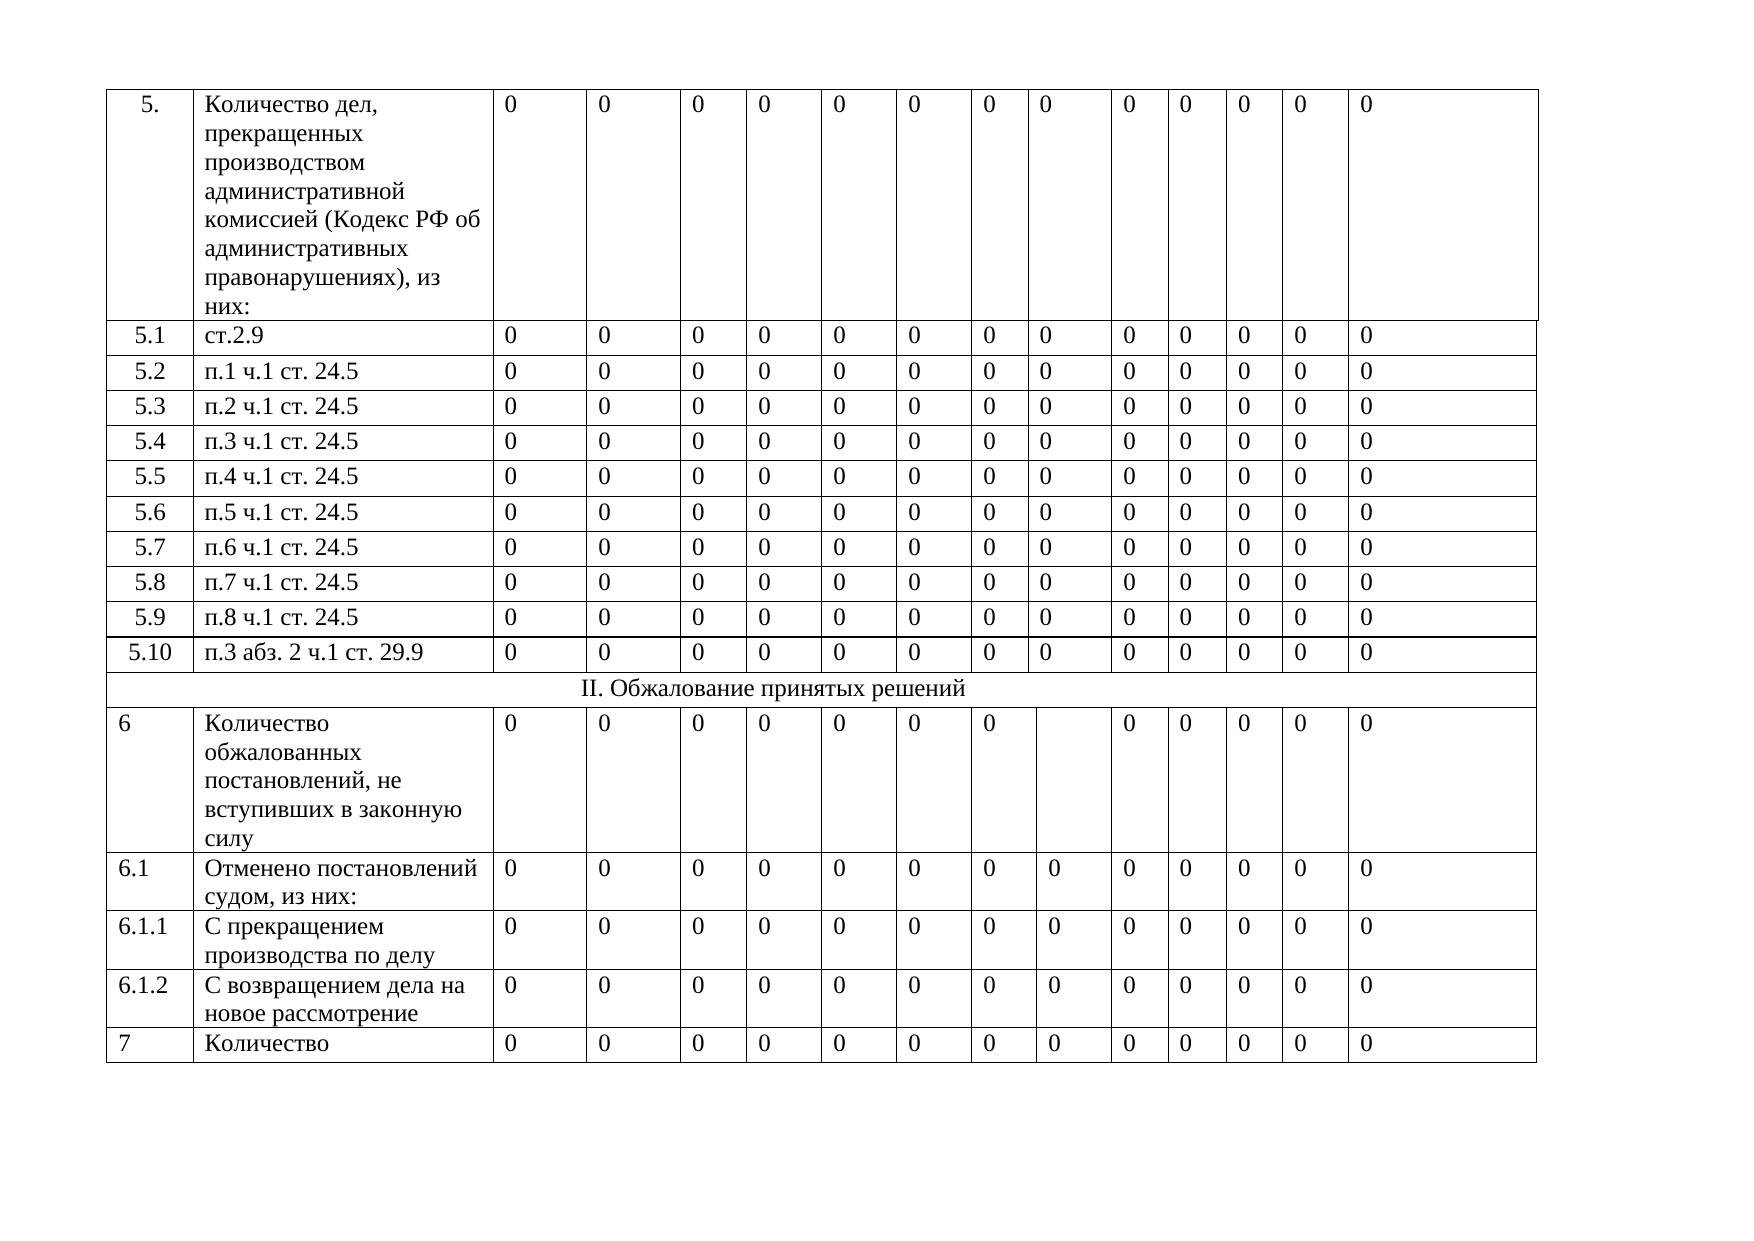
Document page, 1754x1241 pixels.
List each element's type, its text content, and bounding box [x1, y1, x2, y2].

table_cell 0 [1349, 426, 1536, 460]
table_cell 0 [1112, 90, 1168, 319]
table_cell 0 [681, 911, 746, 969]
table_cell 0 [897, 532, 971, 566]
table_cell п.4 ч.1 ст. 24.5 [194, 461, 493, 496]
table_cell 0 [1029, 602, 1111, 636]
table_cell 0 [1169, 321, 1226, 355]
table_cell 0 [747, 90, 821, 319]
table_cell 0 [897, 461, 971, 496]
table_cell 0 [1227, 1028, 1282, 1062]
table_cell 0 [1112, 426, 1168, 460]
table_cell 0 [1227, 461, 1282, 496]
table_cell 0 [494, 708, 586, 852]
table_cell 0 [822, 970, 896, 1027]
table_cell 0 [494, 426, 586, 460]
table_cell 0 [897, 356, 971, 390]
table_cell 0 [587, 497, 680, 531]
table_cell 0 [897, 391, 971, 425]
table_cell 0 [972, 321, 1028, 355]
table_cell 0 [1029, 638, 1111, 672]
table_cell 0 [681, 708, 746, 852]
table_cell 0 [1112, 321, 1168, 355]
table_cell 0 [1169, 356, 1226, 390]
table_cell 0 [587, 321, 680, 355]
table_cell 0 [1029, 90, 1111, 319]
table_cell 0 [587, 602, 680, 636]
table_cell 0 [747, 391, 821, 425]
table_cell 0 [681, 638, 746, 672]
table_cell 0 [1227, 426, 1282, 460]
table_cell 0 [1349, 970, 1536, 1027]
table_cell 0 [1029, 321, 1111, 355]
table_cell 0 [1227, 708, 1282, 852]
table_cell 0 [681, 853, 746, 910]
table_cell 0 [1029, 567, 1111, 601]
table_cell 0 [494, 911, 586, 969]
table_cell 0 [1112, 497, 1168, 531]
table_cell 0 [1227, 356, 1282, 390]
table_cell 5.8 [107, 567, 193, 601]
table_cell 0 [1112, 1028, 1168, 1062]
table_cell 0 [972, 853, 1036, 910]
table_cell 0 [1169, 391, 1226, 425]
table_cell 0 [1283, 567, 1348, 601]
table_cell 0 [1029, 497, 1111, 531]
table_cell 0 [681, 426, 746, 460]
table_cell 0 [494, 532, 586, 566]
table_cell ст.2.9 [194, 321, 493, 355]
table_cell 0 [897, 90, 971, 319]
table_cell 0 [1169, 567, 1226, 601]
table_cell 0 [1112, 567, 1168, 601]
table_cell 0 [1227, 602, 1282, 636]
table_cell 0 [822, 391, 896, 425]
table_cell 0 [822, 853, 896, 910]
table_cell 0 [747, 426, 821, 460]
table_cell п.5 ч.1 ст. 24.5 [194, 497, 493, 531]
table_cell 7 [107, 1028, 193, 1062]
table_cell 5.5 [107, 461, 193, 496]
table_cell 0 [1227, 638, 1282, 672]
table_cell 0 [681, 356, 746, 390]
table_cell 0 [747, 356, 821, 390]
table_cell п.6 ч.1 ст. 24.5 [194, 532, 493, 566]
table_cell 0 [681, 567, 746, 601]
table_cell 0 [1283, 602, 1348, 636]
table_cell 0 [681, 602, 746, 636]
table_cell 0 [494, 356, 586, 390]
table_cell 0 [587, 532, 680, 566]
table_cell 0 [587, 970, 680, 1027]
table_cell 0 [1283, 853, 1348, 910]
table_cell 0 [822, 911, 896, 969]
table_cell 0 [822, 426, 896, 460]
table_cell 0 [1112, 853, 1168, 910]
table_cell 0 [1112, 638, 1168, 672]
table_cell 0 [1169, 497, 1226, 531]
table_cell 0 [1283, 426, 1348, 460]
table_cell 0 [494, 1028, 586, 1062]
table_cell п.2 ч.1 ст. 24.5 [194, 391, 493, 425]
table_cell 0 [1112, 391, 1168, 425]
table_cell 0 [1169, 853, 1226, 910]
table_cell 0 [747, 970, 821, 1027]
table_cell 0 [587, 426, 680, 460]
table_cell 0 [494, 638, 586, 672]
table_cell 0 [1112, 461, 1168, 496]
table_cell 0 [1349, 461, 1536, 496]
table_cell 0 [1283, 1028, 1348, 1062]
table_cell 5.4 [107, 426, 193, 460]
table_cell 0 [1283, 356, 1348, 390]
table_cell 0 [681, 1028, 746, 1062]
table_cell 0 [1283, 497, 1348, 531]
table_cell 0 [1227, 532, 1282, 566]
table_cell 0 [747, 602, 821, 636]
table_cell 0 [972, 970, 1036, 1027]
table_cell 0 [972, 497, 1028, 531]
table_cell 0 [1169, 911, 1226, 969]
table_cell 0 [1349, 567, 1536, 601]
table_cell 0 [747, 497, 821, 531]
table_cell 0 [587, 461, 680, 496]
table_cell 0 [1349, 602, 1536, 636]
table_cell 0 [1227, 911, 1282, 969]
table_cell 0 [897, 567, 971, 601]
table_cell 5. [107, 90, 193, 319]
table_cell 6.1 [107, 853, 193, 910]
table_cell 0 [494, 853, 586, 910]
table_cell 6 [107, 708, 193, 852]
table_cell 0 [1349, 90, 1538, 319]
table_cell 0 [897, 602, 971, 636]
table_cell 0 [1227, 321, 1282, 355]
table_cell 0 [1227, 90, 1282, 319]
table_cell 0 [1283, 391, 1348, 425]
table_cell 0 [1349, 391, 1536, 425]
table_cell Количество обжалованных постановлений, не вступивших в законную силу [194, 708, 493, 852]
table_cell 0 [822, 708, 896, 852]
table_cell 0 [494, 321, 586, 355]
table_cell 0 [747, 567, 821, 601]
table_cell п.8 ч.1 ст. 24.5 [194, 602, 493, 636]
table_cell 5.3 [107, 391, 193, 425]
table_cell п.3 абз. 2 ч.1 ст. 29.9 [194, 638, 493, 672]
table_cell 0 [494, 391, 586, 425]
table_cell 0 [747, 532, 821, 566]
table_cell 0 [587, 911, 680, 969]
table_cell 0 [972, 356, 1028, 390]
table_cell 0 [747, 911, 821, 969]
table_cell 0 [681, 970, 746, 1027]
table_cell 0 [1283, 532, 1348, 566]
table_cell 0 [897, 321, 971, 355]
table_cell Отменено постановлений судом, из них: [194, 853, 493, 910]
table_cell 0 [1037, 853, 1111, 910]
table_cell 0 [1112, 911, 1168, 969]
table_cell 0 [897, 1028, 971, 1062]
table_cell 0 [1227, 970, 1282, 1027]
table_cell 0 [822, 532, 896, 566]
table_cell 0 [587, 853, 680, 910]
table_cell 0 [1227, 853, 1282, 910]
table_cell 0 [822, 567, 896, 601]
table_cell 0 [1029, 391, 1111, 425]
table_cell 0 [1283, 90, 1348, 319]
table_cell 0 [1283, 708, 1348, 852]
table_cell 0 [587, 391, 680, 425]
table_cell 0 [1349, 638, 1536, 672]
table_cell 6.1.1 [107, 911, 193, 969]
table_cell 0 [494, 602, 586, 636]
table_cell 0 [822, 602, 896, 636]
table_cell 0 [747, 638, 821, 672]
table_cell 0 [494, 461, 586, 496]
table_cell 0 [1283, 321, 1348, 355]
table_cell 0 [747, 708, 821, 852]
table_cell 0 [1283, 461, 1348, 496]
table_cell 0 [972, 391, 1028, 425]
table_cell 0 [1169, 1028, 1226, 1062]
table_cell 0 [1029, 426, 1111, 460]
table_cell 0 [587, 638, 680, 672]
table_cell 0 [494, 567, 586, 601]
table_cell 5.10 [107, 638, 193, 672]
table_cell 0 [1349, 532, 1536, 566]
table_cell II. Обжалование принятых решений [107, 673, 1536, 707]
table_cell 0 [1169, 532, 1226, 566]
table_cell 0 [972, 1028, 1036, 1062]
table_cell 0 [1227, 497, 1282, 531]
table_cell 0 [1349, 708, 1536, 852]
table_cell 0 [972, 708, 1036, 852]
table_cell 0 [1112, 970, 1168, 1027]
table_cell 0 [1349, 853, 1536, 910]
table_cell 0 [1283, 638, 1348, 672]
table_cell 0 [822, 461, 896, 496]
table_cell 0 [1169, 90, 1226, 319]
table_cell 0 [897, 911, 971, 969]
table_cell 0 [1029, 461, 1111, 496]
table_cell 0 [1112, 602, 1168, 636]
table_cell 0 [1283, 970, 1348, 1027]
table_cell 0 [1029, 356, 1111, 390]
table_cell 0 [822, 90, 896, 319]
table_cell 0 [897, 970, 971, 1027]
table_cell 0 [972, 426, 1028, 460]
table_cell 0 [1227, 391, 1282, 425]
table_cell С прекращением производства по делу [194, 911, 493, 969]
table_cell п.7 ч.1 ст. 24.5 [194, 567, 493, 601]
table_cell 0 [972, 461, 1028, 496]
table_cell 0 [1169, 638, 1226, 672]
table_cell 5.9 [107, 602, 193, 636]
table_cell 0 [1349, 497, 1536, 531]
table_cell 0 [681, 391, 746, 425]
table_cell 5.7 [107, 532, 193, 566]
table_cell Количество дел, прекращенных производством административной комиссией (Кодекс РФ об административных правонарушениях), из них: [194, 90, 493, 319]
table_cell 0 [587, 567, 680, 601]
table_cell 0 [1227, 567, 1282, 601]
table_cell 0 [1169, 426, 1226, 460]
table_cell 0 [972, 602, 1028, 636]
table_cell 0 [1169, 970, 1226, 1027]
table_cell 0 [822, 1028, 896, 1062]
table_cell 0 [1349, 911, 1536, 969]
table_cell 0 [1349, 356, 1536, 390]
table_cell 0 [494, 497, 586, 531]
table_cell 0 [1349, 321, 1536, 355]
table_cell п.3 ч.1 ст. 24.5 [194, 426, 493, 460]
table_cell 0 [1169, 461, 1226, 496]
table_cell 0 [1169, 708, 1226, 852]
table_cell 0 [681, 321, 746, 355]
table_cell 0 [681, 497, 746, 531]
table_cell 0 [972, 567, 1028, 601]
table_cell 0 [494, 90, 586, 319]
table_cell 0 [747, 321, 821, 355]
table_cell 0 [897, 853, 971, 910]
table_cell 0 [897, 497, 971, 531]
table_cell 0 [747, 461, 821, 496]
table_cell 0 [1037, 970, 1111, 1027]
table_cell 0 [681, 461, 746, 496]
table_cell 5.2 [107, 356, 193, 390]
table_cell 5.6 [107, 497, 193, 531]
table_cell 0 [1029, 532, 1111, 566]
table_cell [1037, 708, 1111, 852]
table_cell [194, 1028, 493, 1062]
table_cell 0 [587, 708, 680, 852]
table_cell 0 [822, 497, 896, 531]
table_cell 0 [897, 708, 971, 852]
table_cell 0 [897, 638, 971, 672]
table_cell 0 [681, 532, 746, 566]
table_cell 5.1 [107, 321, 193, 355]
table_cell 0 [587, 356, 680, 390]
table_cell 0 [1112, 356, 1168, 390]
table_cell 0 [822, 321, 896, 355]
table_cell 0 [1349, 1028, 1536, 1062]
table_cell 0 [972, 911, 1036, 969]
table_cell п.1 ч.1 ст. 24.5 [194, 356, 493, 390]
table_cell 0 [587, 1028, 680, 1062]
table_cell 0 [972, 532, 1028, 566]
table_cell 0 [897, 426, 971, 460]
table_cell 0 [1037, 911, 1111, 969]
table_cell 0 [587, 90, 680, 319]
table_cell 0 [1283, 911, 1348, 969]
table_cell 0 [1169, 602, 1226, 636]
table_cell 0 [681, 90, 746, 319]
table_cell 6.1.2 [107, 970, 193, 1027]
table_cell 0 [1112, 708, 1168, 852]
table_cell 0 [972, 638, 1028, 672]
table_cell 0 [747, 1028, 821, 1062]
table_cell С возвращением дела на новое рассмотрение [194, 970, 493, 1027]
table_cell 0 [822, 356, 896, 390]
table_cell 0 [1112, 532, 1168, 566]
table_cell 0 [1037, 1028, 1111, 1062]
table_cell 0 [972, 90, 1028, 319]
table_cell 0 [747, 853, 821, 910]
table_cell 0 [494, 970, 586, 1027]
table_cell 0 [822, 638, 896, 672]
